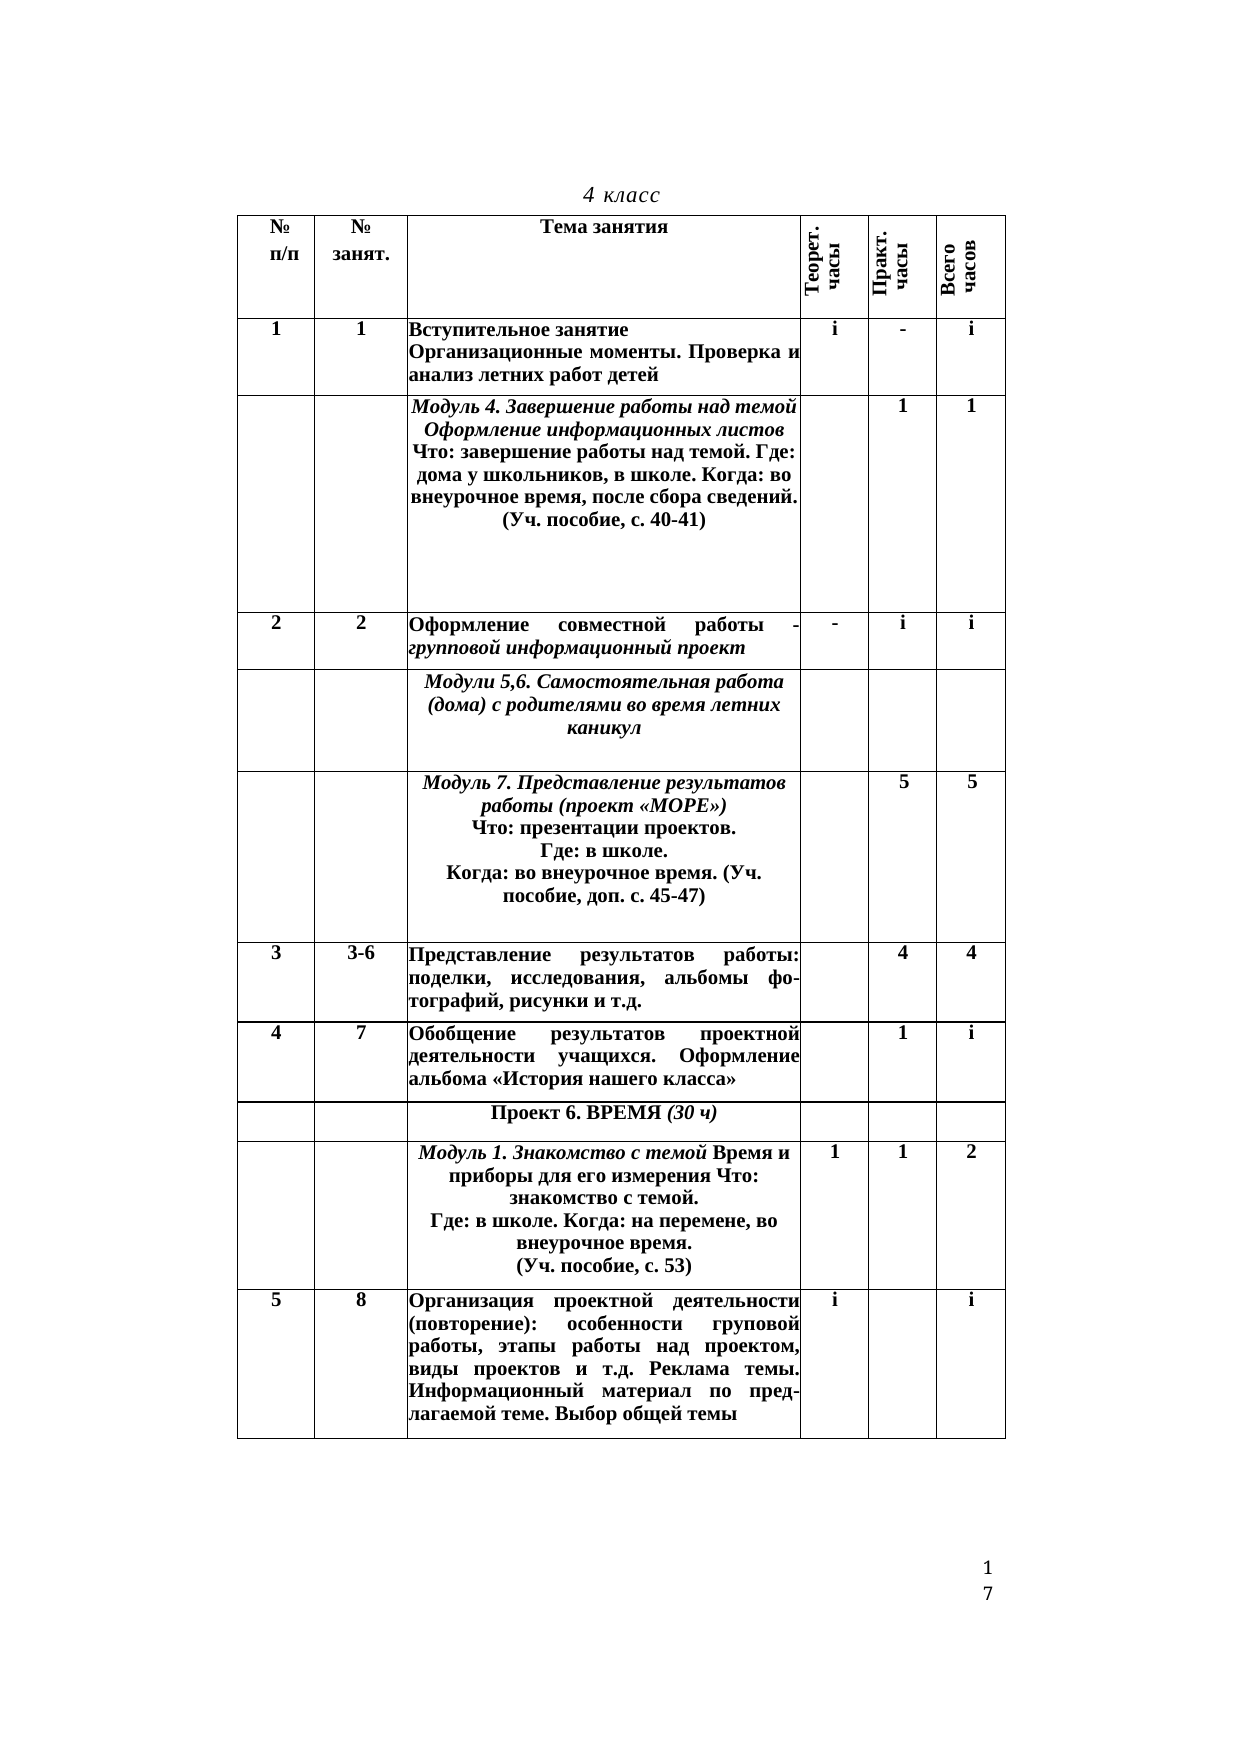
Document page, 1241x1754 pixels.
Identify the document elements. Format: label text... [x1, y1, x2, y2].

table_cell - [869, 319, 936, 395]
table_cell 5 [869, 772, 936, 942]
table_cell 5 [937, 772, 1005, 942]
table_header № п/п [238, 216, 314, 317]
list класс [235, 184, 1008, 207]
table_cell [315, 1142, 407, 1289]
table_cell [315, 396, 407, 612]
table_cell i [937, 319, 1005, 395]
table_cell Модули 5,6. Самостоятельная работа (дома) с родителями во время летних каникул [408, 670, 800, 771]
table_cell 7 [315, 1023, 407, 1101]
table_header № занят. [315, 216, 407, 317]
table_cell 3 [238, 943, 314, 1021]
table_cell [801, 1023, 868, 1101]
table_cell 1 [869, 396, 936, 612]
table_cell i [801, 319, 868, 395]
table_cell 1 [937, 396, 1005, 612]
table_cell [238, 1142, 314, 1289]
table_header Практ. часы [869, 216, 936, 317]
table_cell [801, 943, 868, 1021]
table_cell [238, 772, 314, 942]
table_cell - [801, 613, 868, 669]
table_cell [801, 396, 868, 612]
table_cell Модуль 1. Знакомство с темой Время и приборы для его измерения Что: знакомство с темой. Где: в школе. Когда: на перемене, во внеурочное время. (Уч. пособие, с. 53) [408, 1142, 800, 1289]
table_cell i [937, 613, 1005, 669]
table_cell [238, 1103, 314, 1141]
table_cell 1 [801, 1142, 868, 1289]
table_cell i [937, 1023, 1005, 1101]
table_cell i [801, 1290, 868, 1438]
table_cell [315, 772, 407, 942]
table_cell Модуль 4. Завершение работы над темой Оформление информационных листов Что: завершение работы над темой. Где: дома у школьников, в школе. Когда: во внеурочное время, после сбора сведений. (Уч. пособие, с. 40-41) [408, 396, 800, 612]
table_header Всего часов [937, 216, 1005, 317]
table_cell [238, 670, 314, 771]
table_cell [937, 1103, 1005, 1141]
table_cell Обобщение результатов проектной деятельности учащихся. Оформление альбома «История нашего класса» [408, 1023, 800, 1101]
table_cell 1 [238, 319, 314, 395]
table_cell [801, 670, 868, 771]
table_cell [869, 670, 936, 771]
table_header Тема занятия [408, 216, 800, 317]
table_header Теорет. часы [801, 216, 868, 317]
table_cell [315, 1103, 407, 1141]
table_cell [801, 1103, 868, 1141]
table_cell Представление результатов работы: поделки, исследования, альбомы фотографий, рисунки и т.д. [408, 943, 800, 1021]
table_cell 2 [315, 613, 407, 669]
table_cell [238, 396, 314, 612]
table_cell i [937, 1290, 1005, 1438]
table_cell [869, 1290, 936, 1438]
table_cell Проект 6. ВРЕМЯ (30 ч) [408, 1103, 800, 1141]
table_cell [869, 1103, 936, 1141]
table_cell [315, 670, 407, 771]
table_cell 1 [869, 1023, 936, 1101]
table_cell 4 [937, 943, 1005, 1021]
table_cell [937, 670, 1005, 771]
table_cell 2 [238, 613, 314, 669]
table_cell Организация проектной деятельности (повторение): особенности груповой работы, этапы работы над проектом, виды проектов и т.д. Реклама темы. Информационный материал по предлагаемой теме. Выбор общей темы [408, 1290, 800, 1438]
table_cell Модуль 7. Представление результатов работы (проект «МОРЕ») Что: презентации проектов. Где: в школе. Когда: во внеурочное время. (Уч. пособие, доп. с. 45-47) [408, 772, 800, 942]
table_cell Оформление совместной работы - групповой информационный проект [408, 613, 800, 669]
table_cell 2 [937, 1142, 1005, 1289]
table_cell 1 [869, 1142, 936, 1289]
table_cell 1 [315, 319, 407, 395]
table_cell 5 [238, 1290, 314, 1438]
table_cell i [869, 613, 936, 669]
table_cell 4 [238, 1023, 314, 1101]
table_cell 4 [869, 943, 936, 1021]
table_cell Вступительное занятие Организационные моменты. Проверка и анализ летних работ детей [408, 319, 800, 395]
table_cell 3-6 [315, 943, 407, 1021]
table_cell 8 [315, 1290, 407, 1438]
table_cell [801, 772, 868, 942]
